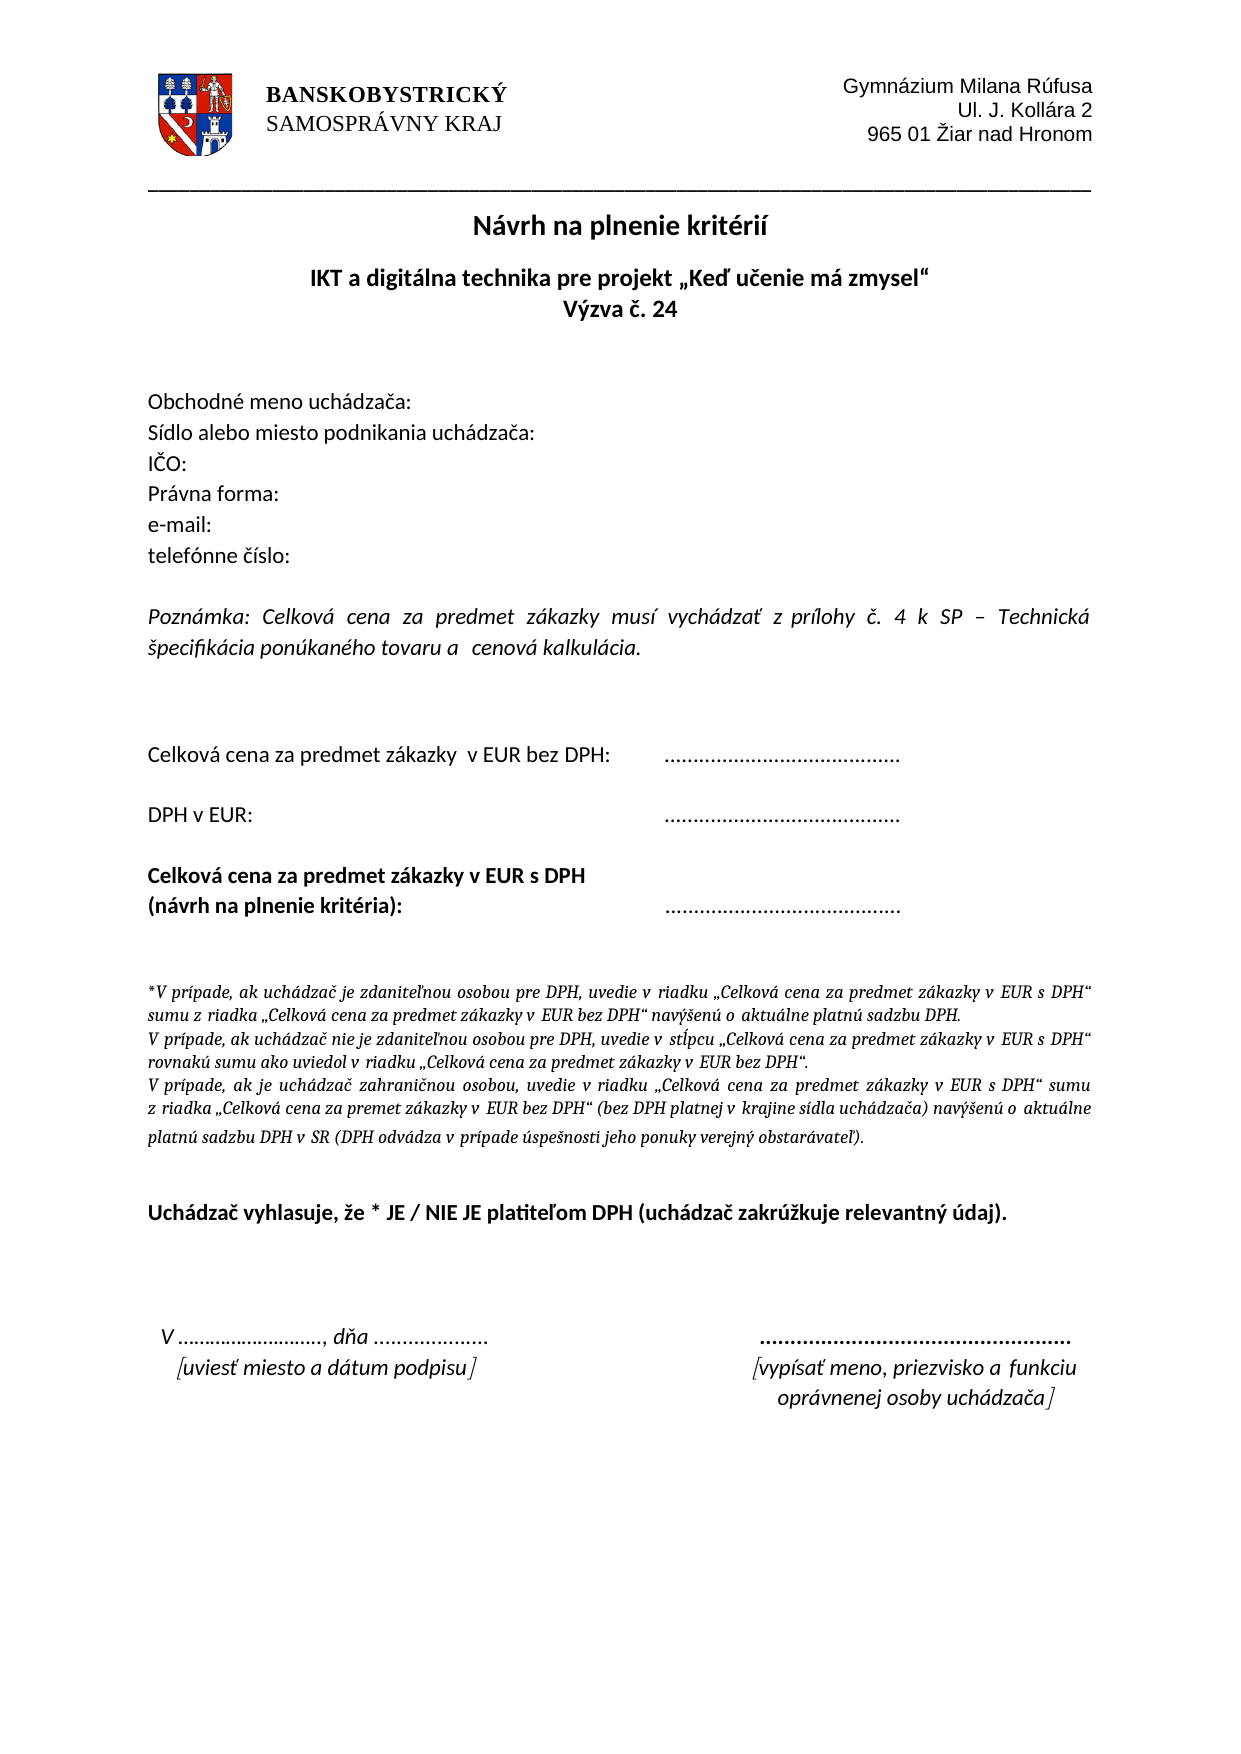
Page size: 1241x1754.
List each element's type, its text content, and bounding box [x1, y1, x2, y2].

text telefónne číslo: [148, 541, 1062, 569]
text V ……………….…….., dňa .................... ................................................... [148, 1322, 1093, 1351]
text Poznámka: Celková cena za predmet zákazky musí vychádzať z prílohy č. 4 k SP – Technická špecifikácia ponúkaného tovaru a cenová kalkulácia. [148, 602, 1093, 661]
text IČO: [148, 449, 1062, 477]
text Výzva č. 24 [148, 293, 1093, 324]
text Návrh na plnenie kritérií [148, 207, 1093, 243]
text Celková cena za predmet zákazky v EUR s DPH [148, 861, 1093, 889]
text Uchádzač vyhlasuje, že * JE / NIE JE platiteľom DPH (uchádzač zakrúžkuje relevantný údaj). [148, 1198, 1093, 1226]
text oprávnenej osoby uchádzača [148, 1383, 1093, 1411]
text IKT a digitálna technika pre projekt „Keď učenie má zmysel“ [148, 263, 1093, 293]
text Obchodné meno uchádzača: [148, 387, 1062, 415]
text Právna forma: [148, 479, 1062, 507]
text DPH v EUR: ......................................... [148, 800, 1093, 828]
text Sídlo alebo miesto podnikania uchádzača: [148, 418, 1062, 446]
picture [157, 73, 232, 155]
text (návrh na plnenie kritéria): ......................................... [148, 891, 1093, 919]
text *V prípade, ak uchádzač je zdaniteľnou osobou pre DPH, uvedie v riadku „Celková cena za predmet zákazky v EUR s DPH“ sumu z riadka „Celková cena za predmet zákazky v EUR bez DPH“ navýšenú o aktuálne platnú sadzbu DPH. [148, 982, 1093, 1026]
text Celková cena za predmet zákazky v EUR bez DPH: ......................................... [148, 740, 1093, 768]
text uviesť miesto a dátum podpisu vypísať meno, priezvisko a funkciu [148, 1353, 1093, 1381]
text V prípade, ak je uchádzač zahraničnou osobou, uvedie v riadku „Celková cena za predmet zákazky v EUR s DPH“ sumu z riadka „Celková cena za premet zákazky v EUR bez DPH“ (bez DPH platnej v krajine sídla uchádzača) navýšenú o aktuálne platnú sadzbu DPH v SR (DPH odvádza v prípade úspešnosti jeho ponuky verejný obstarávateľ). [148, 1074, 1093, 1149]
text e-mail: [148, 510, 1062, 538]
text V prípade, ak uchádzač nie je zdaniteľnou osobou pre DPH, uvedie v stĺpcu „Celková cena za predmet zákazky v EUR s DPH“ rovnakú sumu ako uviedol v riadku „Celková cena za predmet zákazky v EUR bez DPH“. [148, 1028, 1093, 1073]
